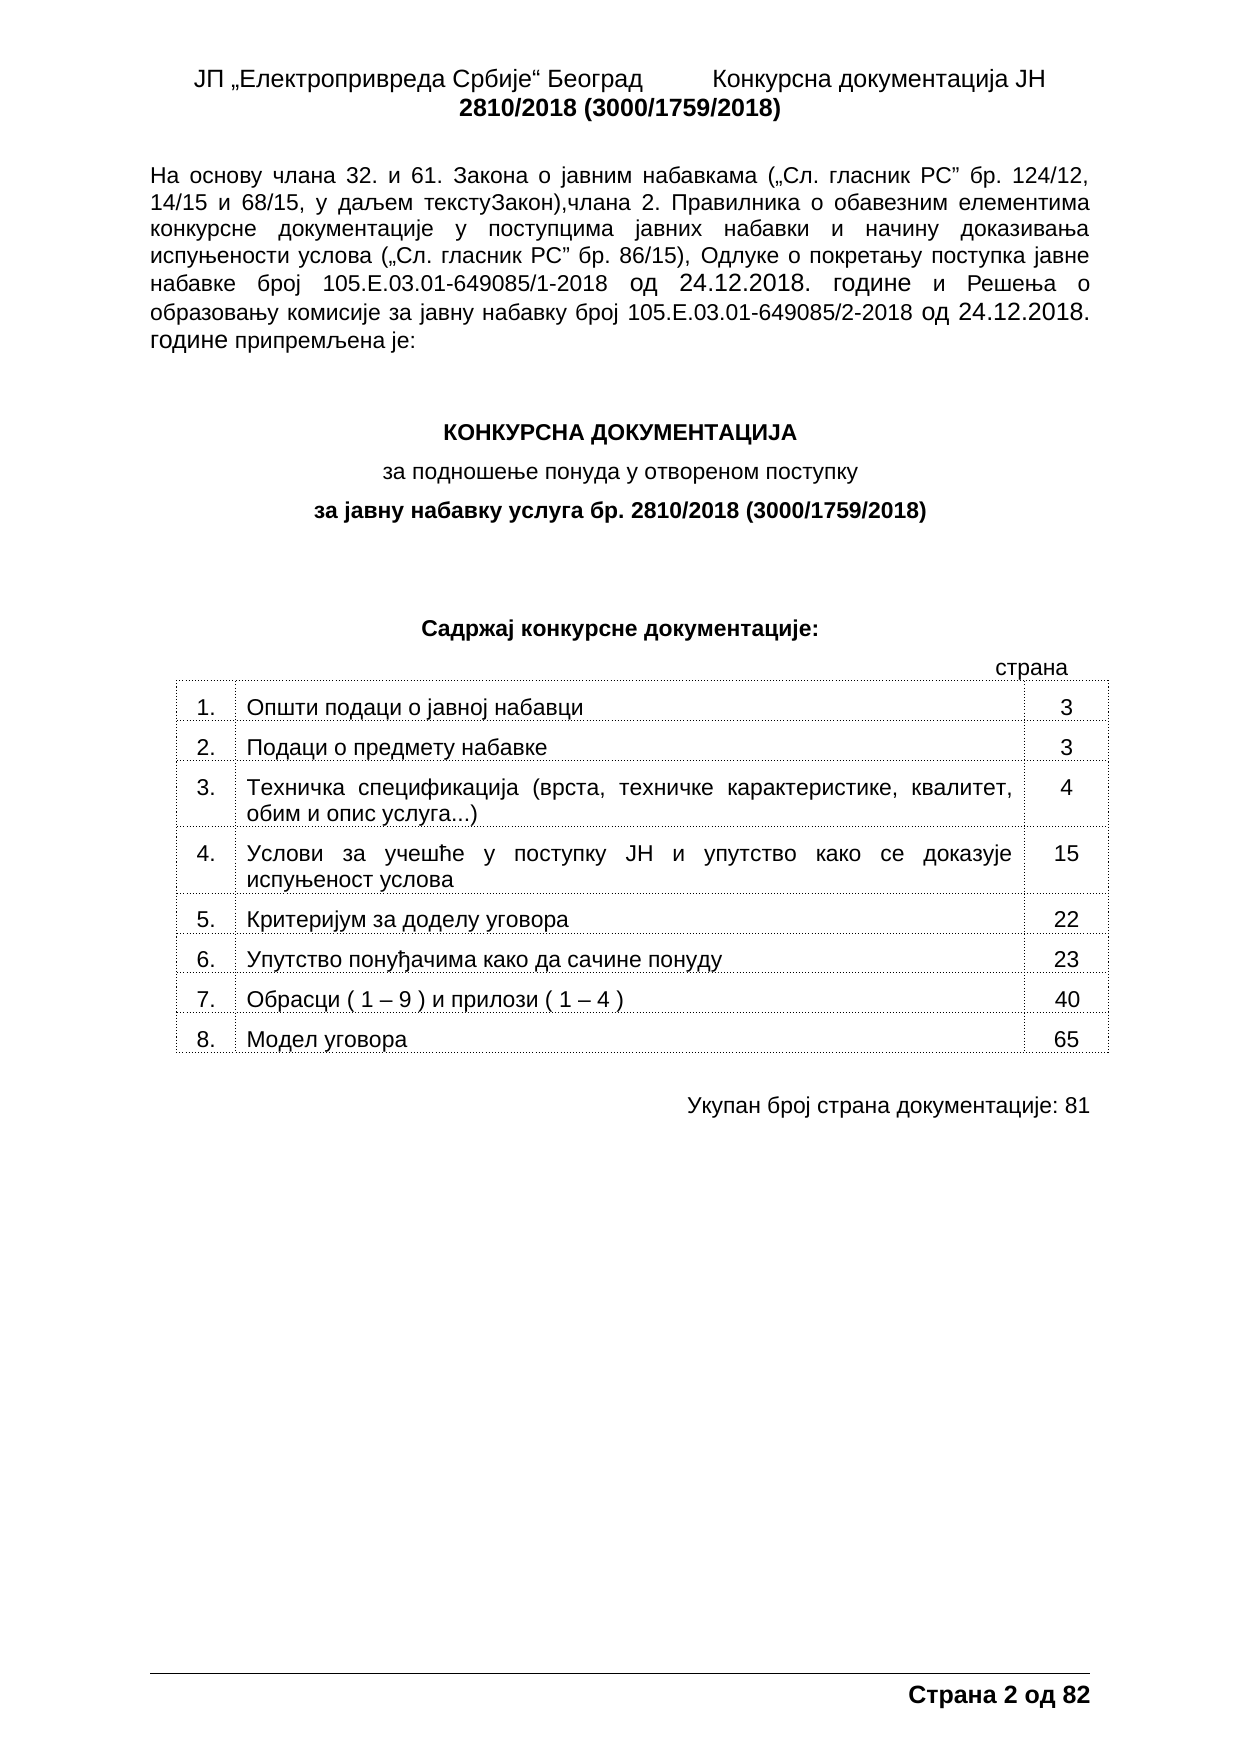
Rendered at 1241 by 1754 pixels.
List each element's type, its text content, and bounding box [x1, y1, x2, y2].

table_cell Обрасци ( 1 – 9 ) и прилози ( 1 – 4 ) [235, 972, 1024, 1012]
table_cell Услови за учешће у поступку ЈН и упутство како се доказује испуњеност услова [235, 826, 1024, 892]
text Укупан број страна документације: 81 [150, 1092, 1090, 1118]
table_header 1. [177, 680, 235, 720]
text КОНКУРСНА ДОКУМЕНТАЦИЈА [150, 419, 1090, 446]
table_cell 15 [1024, 826, 1109, 892]
table_cell 65 [1024, 1012, 1109, 1052]
table_cell Техничка спецификација (врста, техничке карактеристике, квалитет, обим и опис услуга...) [235, 760, 1024, 826]
table_cell Критеријум за доделу уговора [235, 893, 1024, 932]
table_cell 23 [1024, 933, 1109, 972]
table_header Општи подаци о јавној набавци [235, 680, 1024, 720]
table_header 3 [1024, 680, 1109, 720]
table_cell Упутство понуђачима како да сачине понуду [235, 933, 1024, 972]
table_cell 2. [177, 720, 235, 760]
table_cell 3 [1024, 720, 1109, 760]
table_cell 7. [177, 972, 235, 1012]
table_cell 3. [177, 760, 235, 826]
table_cell Модел уговора [235, 1012, 1024, 1052]
table_cell 4 [1024, 760, 1109, 826]
text На основу члана 32. и 61. Закона о јавним набавкама („Сл. гласник РС” бр. 124/12, 14/15 и 68/15, у даљем текстуЗакон),члана 2. Правилника о обавезним елементима конкурсне документације у поступцима јавних набавки и начину доказивања испуњености услова („Сл. гласник РС” бр. 86/15), Одлуке о покретању поступка јавне набавке број 105.Е.03.01-649085/1-2018 од 24.12.2018. године и Решења о образовању комисије за јавну набавку број 105.Е.03.01-649085/2-2018 од 24.12.2018. године припремљена је: [150, 162, 1090, 354]
title страна [150, 654, 1090, 680]
title Садржај конкурсне документације: [150, 615, 1090, 641]
table_cell 22 [1024, 893, 1109, 932]
table_cell 8. [177, 1012, 235, 1052]
table_cell 5. [177, 893, 235, 932]
text за подношење понуда у отвореном поступку [150, 458, 1090, 484]
table_cell Подаци о предмету набавке [235, 720, 1024, 760]
table_cell 4. [177, 826, 235, 892]
table_cell 6. [177, 933, 235, 972]
text за јавну набавку услуга бр. 2810/2018 (3000/1759/2018) [150, 497, 1090, 523]
table_cell 40 [1024, 972, 1109, 1012]
